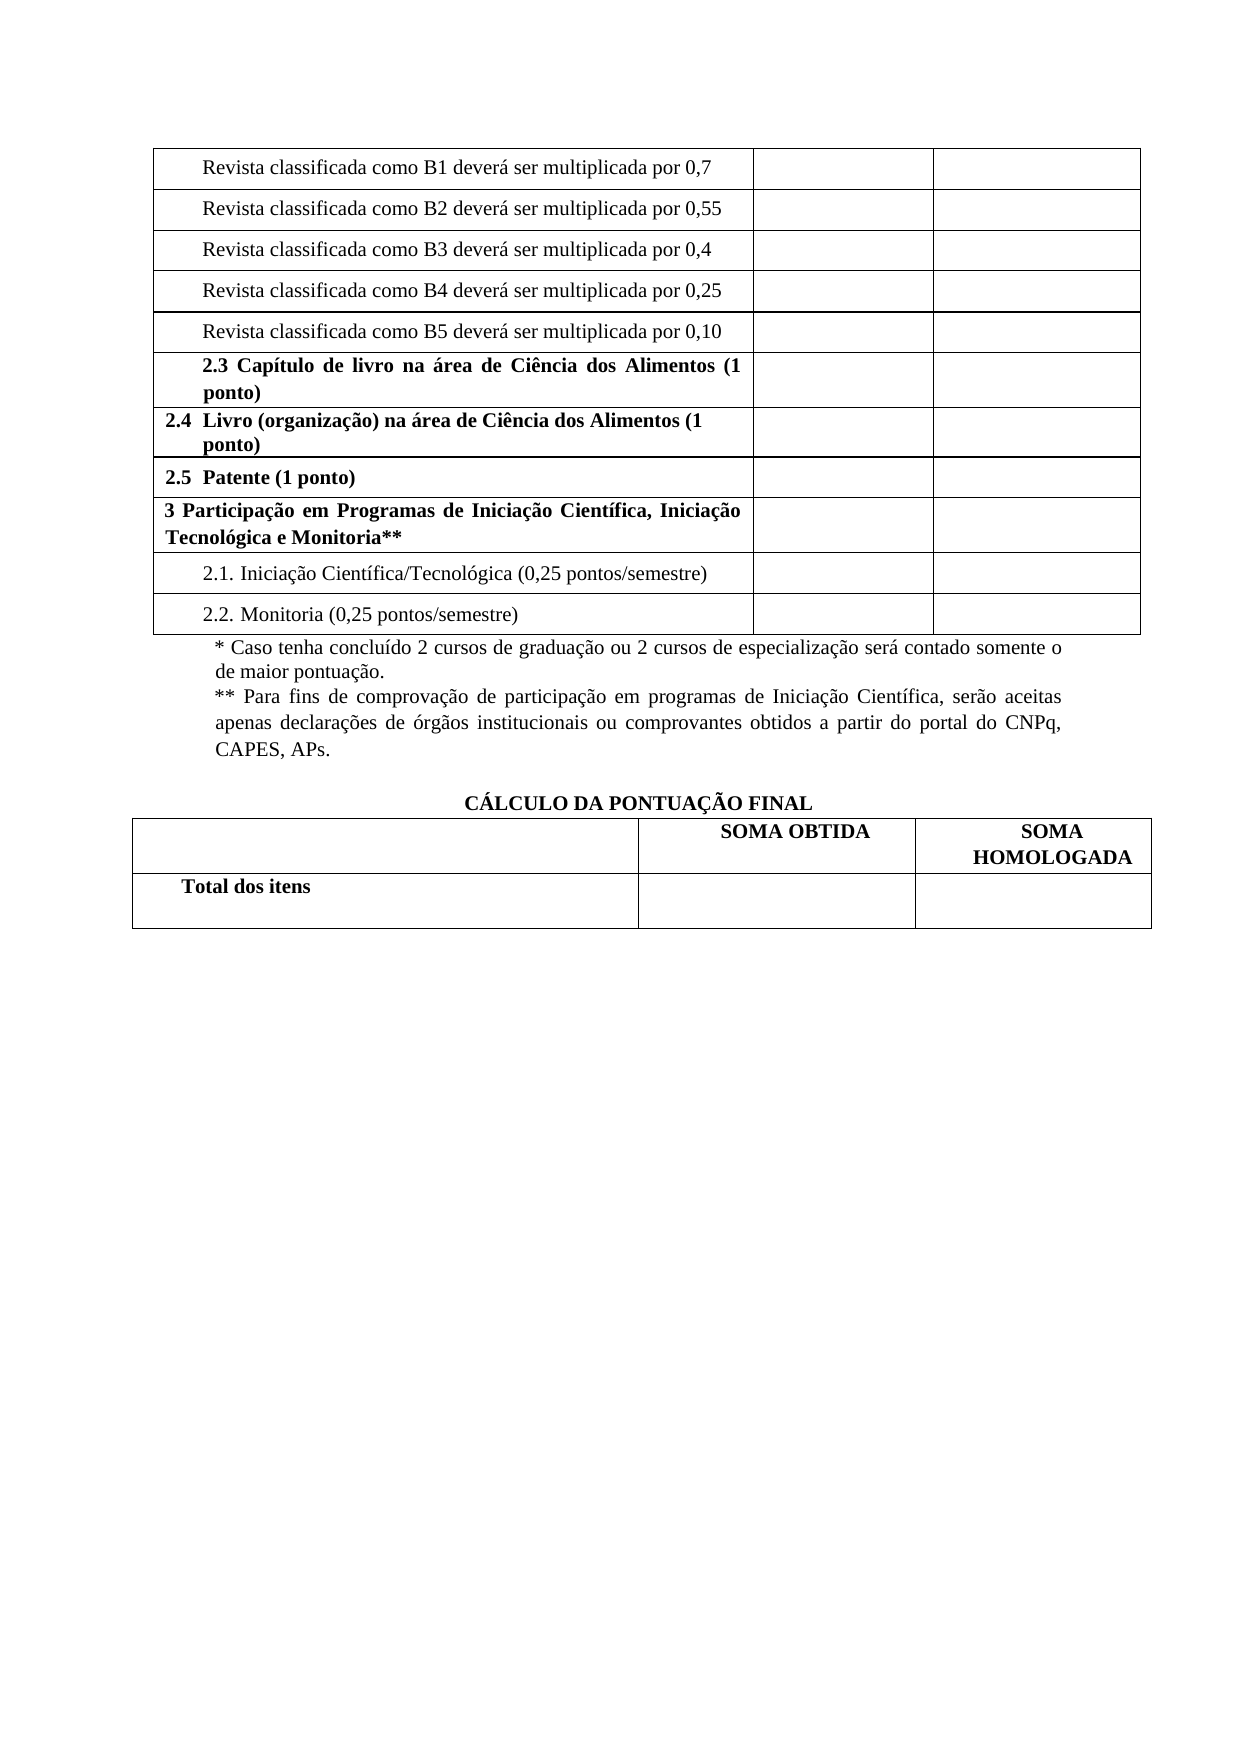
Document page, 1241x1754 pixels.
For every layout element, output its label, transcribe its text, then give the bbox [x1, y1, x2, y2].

table_cell [934, 271, 1140, 311]
table_cell [754, 408, 933, 456]
table_cell [934, 408, 1140, 456]
table_cell Revista classificada como B3 deverá ser multiplicada por 0,4 [154, 231, 753, 270]
table_cell [754, 353, 933, 407]
table_cell [754, 271, 933, 311]
table_cell [934, 594, 1140, 634]
table_cell [934, 553, 1140, 593]
table_cell [934, 313, 1140, 352]
table_cell [916, 874, 1151, 928]
table_cell Iniciação Científica/Tecnológica (0,25 pontos/semestre) [154, 553, 753, 593]
table_cell Revista classificada como B1 deverá ser multiplicada por 0,7 [154, 149, 753, 188]
table_cell [754, 149, 933, 188]
table_header SOMA HOMOLOGADA [916, 819, 1151, 873]
text * Caso tenha concluído 2 cursos de graduação ou 2 cursos de especialização será contado somente o de maior pontuação. [214, 635, 1063, 683]
table_cell Patente (1 ponto) [154, 458, 753, 497]
text ** Para fins de comprovação de participação em programas de Iniciação Científica, serão aceitas apenas declarações de órgãos institucionais ou comprovantes obtidos a partir do portal do CNPq, CAPES, APs. [214, 684, 1063, 761]
table_cell [754, 231, 933, 270]
table_header [133, 819, 638, 873]
table_cell [754, 190, 933, 229]
table_cell [934, 458, 1140, 497]
table_cell Total dos itens [133, 874, 638, 928]
table_cell Revista classificada como B5 deverá ser multiplicada por 0,10 [154, 313, 753, 352]
table_cell [934, 353, 1140, 407]
table_cell Revista classificada como B2 deverá ser multiplicada por 0,55 [154, 190, 753, 229]
table_cell [934, 149, 1140, 188]
table_header SOMA OBTIDA [639, 819, 915, 873]
table_cell [754, 313, 933, 352]
table_cell Revista classificada como B4 deverá ser multiplicada por 0,25 [154, 271, 753, 311]
table_cell Livro (organização) na área de Ciência dos Alimentos (1 ponto) [154, 408, 753, 456]
table_cell [934, 190, 1140, 229]
table_cell [754, 553, 933, 593]
table_cell [754, 458, 933, 497]
table_cell [754, 498, 933, 552]
table_cell [934, 498, 1140, 552]
table_cell 2.3 Capítulo de livro na área de Ciência dos Alimentos (1 ponto) [154, 353, 753, 407]
text CÁLCULO DA PONTUAÇÃO FINAL [214, 791, 1063, 815]
table_cell 3 Participação em Programas de Iniciação Científica, Iniciação Tecnológica e Monitoria** [154, 498, 753, 552]
table_cell [934, 231, 1140, 270]
table_cell Monitoria (0,25 pontos/semestre) [154, 594, 753, 634]
table_cell [754, 594, 933, 634]
table_cell [639, 874, 915, 928]
